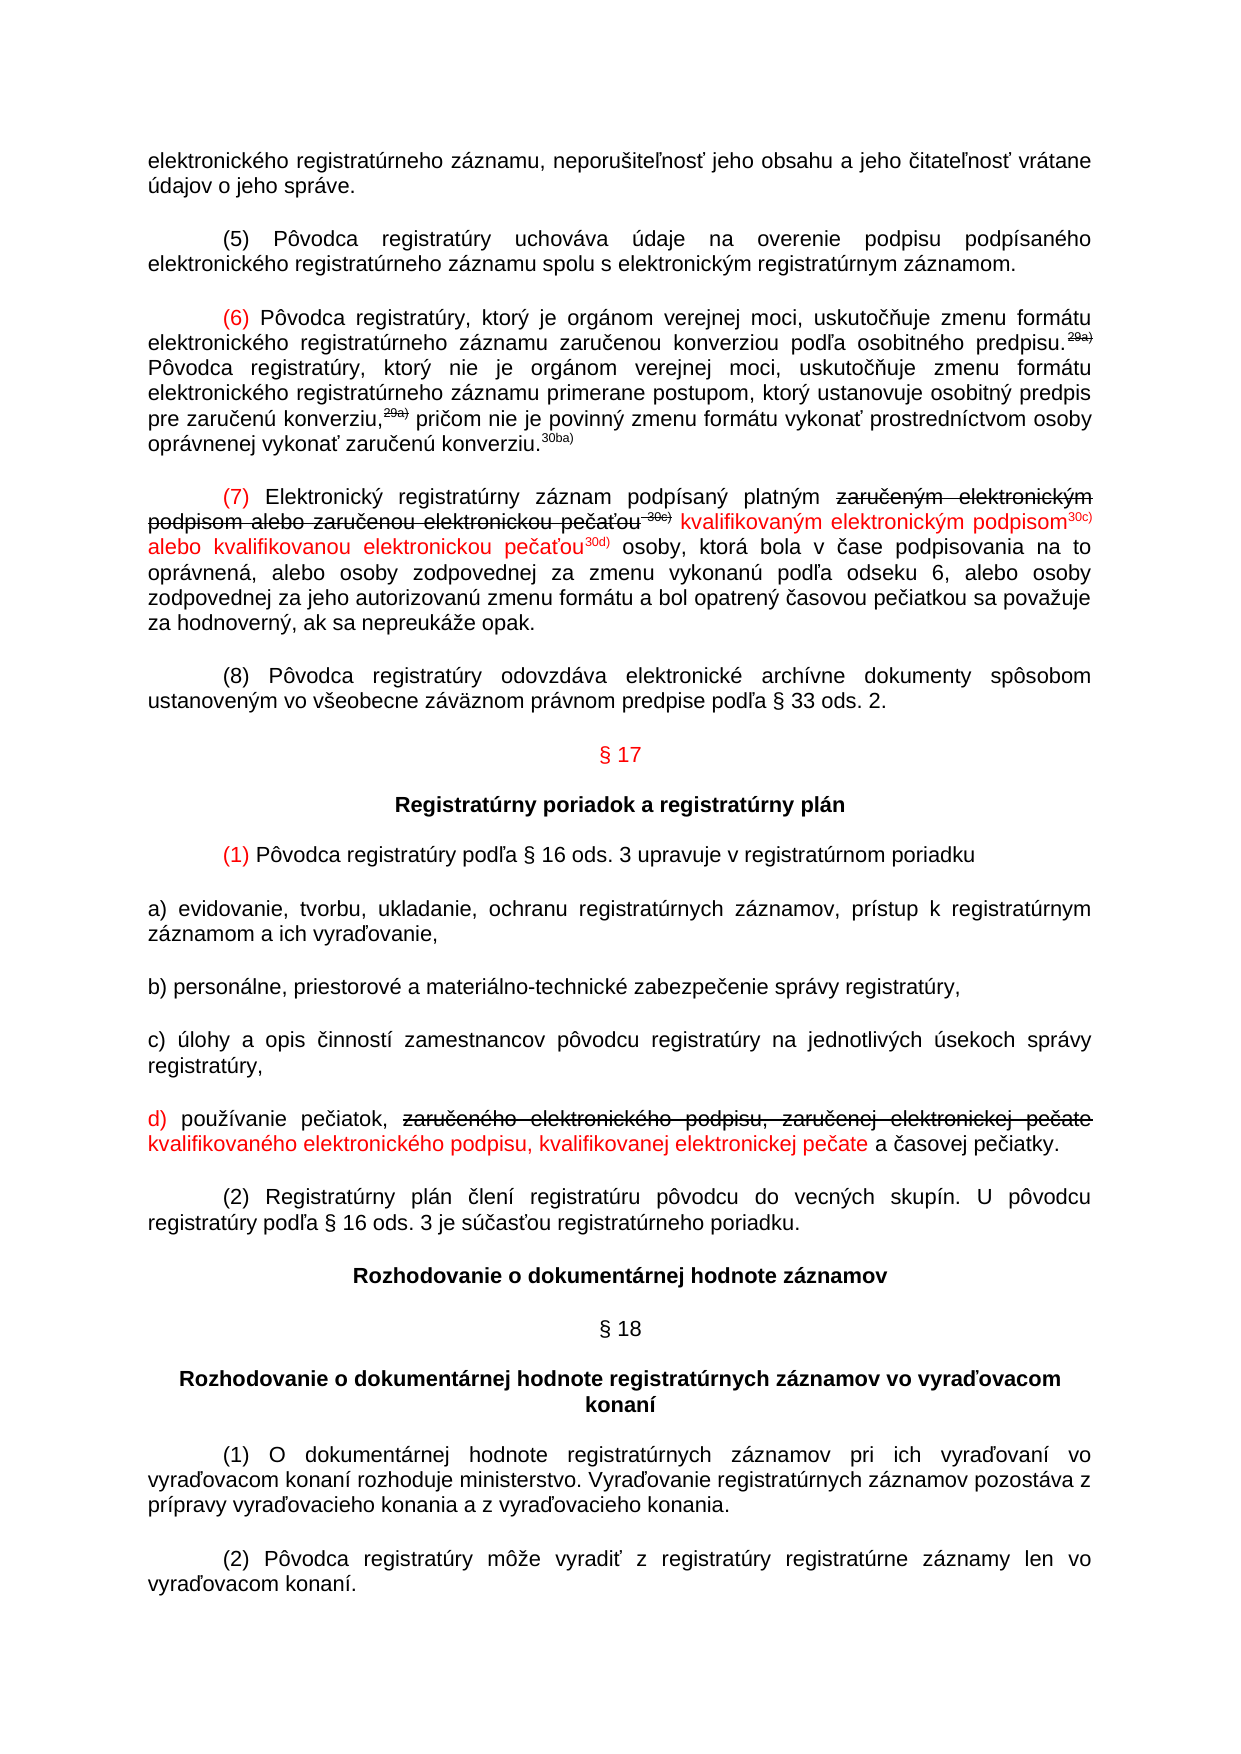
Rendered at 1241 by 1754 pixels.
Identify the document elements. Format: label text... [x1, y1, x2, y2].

text § 18 [148, 1316, 1092, 1341]
text (2) Pôvodca registratúry môže vyradiť z registratúry registratúrne záznamy len vo vyraďovacom konaní. [148, 1546, 1092, 1596]
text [148, 148, 1092, 198]
text § 17 [148, 742, 1092, 767]
text Rozhodovanie o dokumentárnej hodnote záznamov [148, 1263, 1092, 1288]
text (8) Pôvodca registratúry odovzdáva elektronické archívne dokumenty spôsobom ustanoveným vo všeobecne záväznom právnom predpise podľa § 33 ods. 2. [148, 663, 1092, 713]
text d) používanie pečiatok, zaručeného elektronického podpisu, zaručenej elektronickej pečate kvalifikovaného elektronického podpisu, kvalifikovanej elektronickej pečate a časovej pečiatky. [148, 1106, 1092, 1156]
text (6) Pôvodca registratúry, ktorý je orgánom verejnej moci, uskutočňuje zmenu formátu elektronického registratúrneho záznamu zaručenou konverziou podľa osobitného predpisu.29a) Pôvodca registratúry, ktorý nie je orgánom verejnej moci, uskutočňuje zmenu formátu elektronického registratúrneho záznamu primerane postupom, ktorý ustanovuje osobitný predpis pre zaručenú konverziu,29a) pričom nie je povinný zmenu formátu vykonať prostredníctvom osoby oprávnenej vykonať zaručenú konverziu.30ba) [148, 304, 1092, 456]
text (5) Pôvodca registratúry uchováva údaje na overenie podpisu podpísaného elektronického registratúrneho záznamu spolu s elektronickým registratúrnym záznamom. [148, 226, 1092, 277]
text (1) O dokumentárnej hodnote registratúrnych záznamov pri ich vyraďovaní vo vyraďovacom konaní rozhoduje ministerstvo. Vyraďovanie registratúrnych záznamov pozostáva z prípravy vyraďovacieho konania a z vyraďovacieho konania. [148, 1442, 1092, 1517]
text Registratúrny poriadok a registratúrny plán [148, 792, 1092, 817]
text (7) Elektronický registratúrny záznam podpísaný platným zaručeným elektronickým podpisom alebo zaručenou elektronickou pečaťou 30c) kvalifikovaným elektronickým podpisom30c) alebo kvalifikovanou elektronickou pečaťou30d) osoby, ktorá bola v čase podpisovania na to oprávnená, alebo osoby zodpovednej za zmenu vykonanú podľa odseku 6, alebo osoby zodpovednej za jeho autorizovanú zmenu formátu a bol opatrený časovou pečiatkou sa považuje za hodnoverný, ak sa nepreukáže opak. [148, 484, 1092, 635]
text b) personálne, priestorové a materiálno-technické zabezpečenie správy registratúry, [148, 974, 1092, 999]
text c) úlohy a opis činností zamestnancov pôvodcu registratúry na jednotlivých úsekoch správy registratúry, [148, 1027, 1092, 1078]
text (2) Registratúrny plán člení registratúru pôvodcu do vecných skupín. U pôvodcu registratúry podľa § 16 ods. 3 je súčasťou registratúrneho poriadku. [148, 1184, 1092, 1234]
text a) evidovanie, tvorbu, ukladanie, ochranu registratúrnych záznamov, prístup k registratúrnym záznamom a ich vyraďovanie, [148, 896, 1092, 946]
text (1) Pôvodca registratúry podľa § 16 ods. 3 upravuje v registratúrnom poriadku [148, 842, 1092, 868]
text Rozhodovanie o dokumentárnej hodnote registratúrnych záznamov vo vyraďovacom konaní [148, 1366, 1092, 1417]
